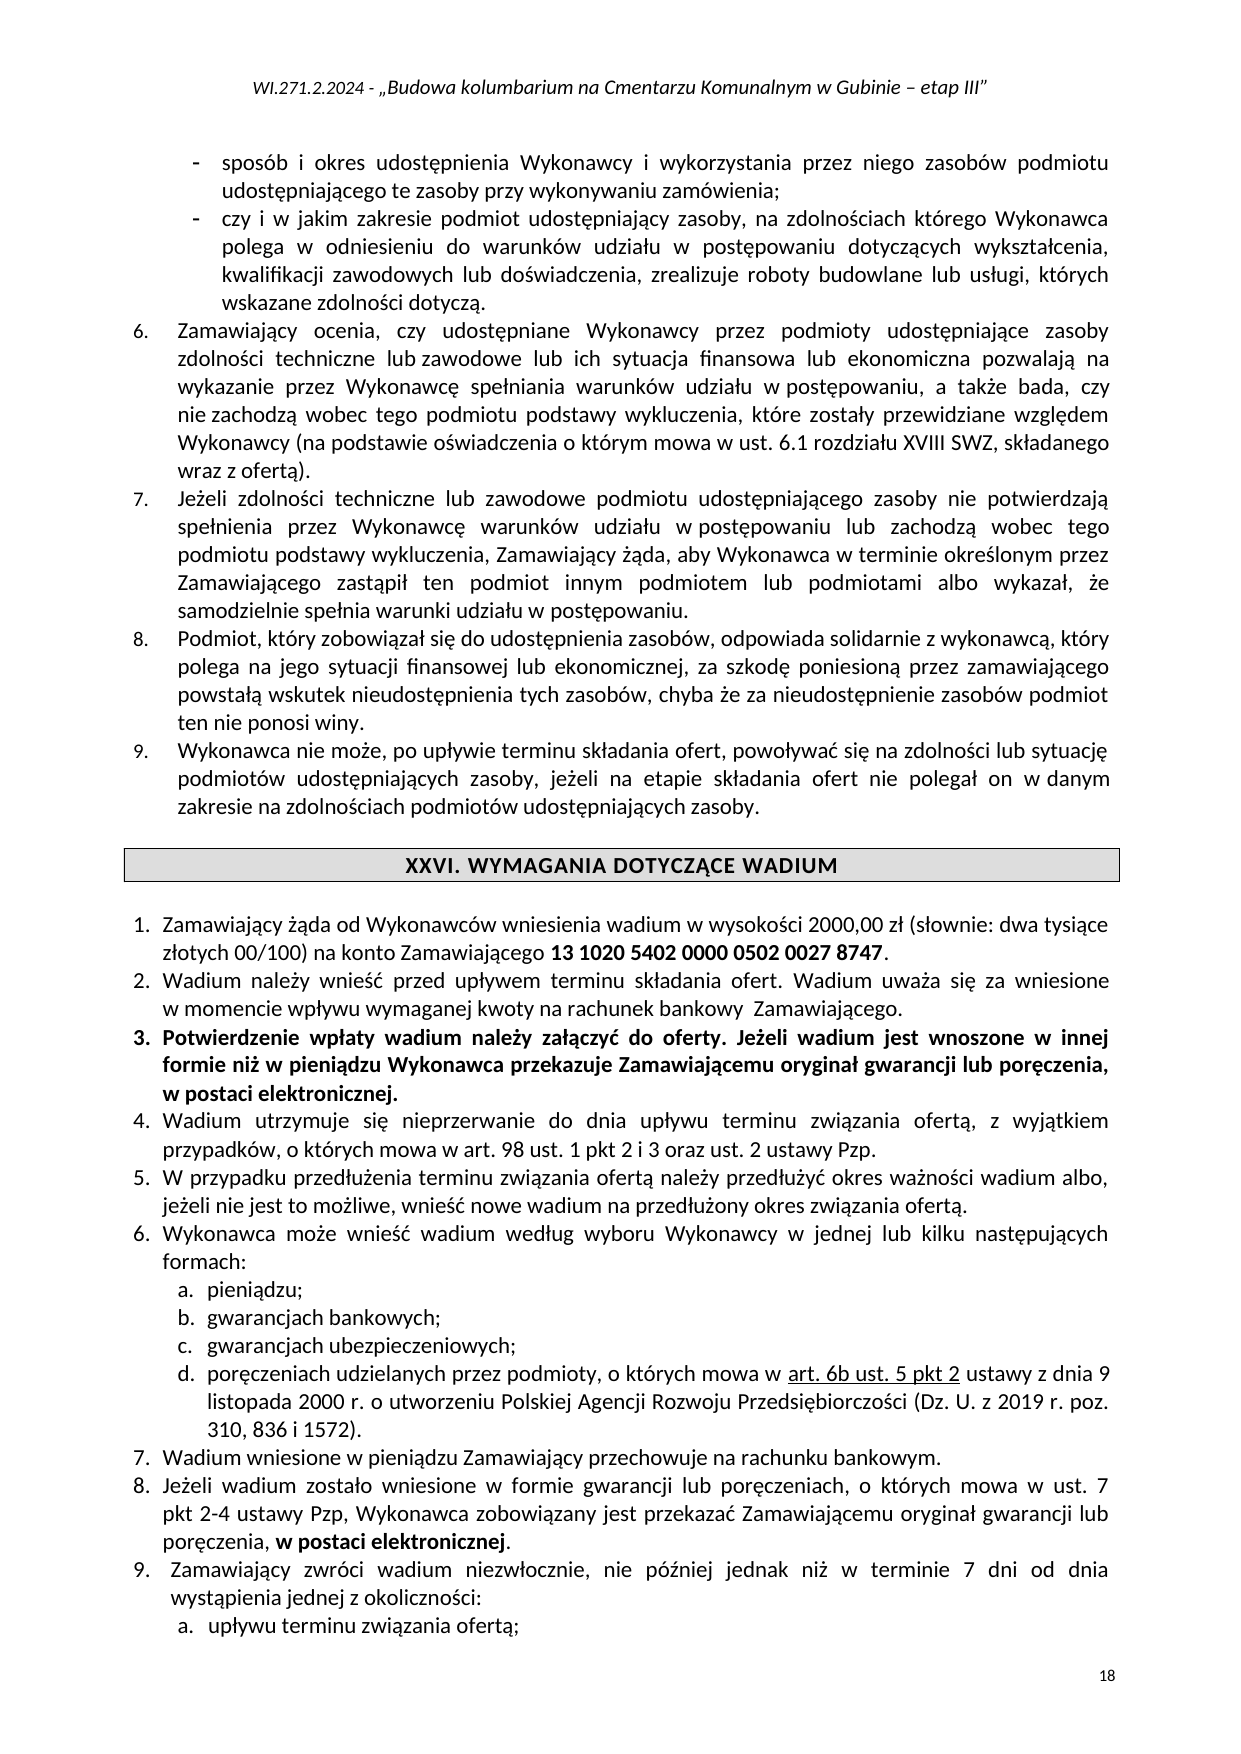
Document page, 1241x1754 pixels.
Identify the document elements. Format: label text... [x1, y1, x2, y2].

list Zamawiający zwróci wadium niezwłocznie, nie później jednak niż w terminie 7 dni od dnia wystąpienia jednej z okoliczności: [133, 1555, 1110, 1611]
list poręczeniach udzielanych przez podmioty, o których mowa w art. 6b ust. 5 pkt 2 ustawy z dnia 9 listopada 2000 r. o utworzeniu Polskiej Agencji Rozwoju Przedsiębiorczości (Dz. U. z 2019 r. poz. 310, 836 i 1572). [177, 1359, 1110, 1443]
list W przypadku przedłużenia terminu związania ofertą należy przedłużyć okres ważności wadium albo, jeżeli nie jest to możliwe, wnieść nowe wadium na przedłużony okres związania ofertą. [133, 1163, 1110, 1219]
list Zamawiający żąda od Wykonawców wniesienia wadium w wysokości 2000,00 zł (słownie: dwa tysiące złotych 00/100) na konto Zamawiającego 13 1020 5402 0000 0502 0027 8747. [133, 911, 1110, 967]
list Wadium utrzymuje się nieprzerwanie do dnia upływu terminu związania ofertą, z wyjątkiem przypadków, o których mowa w art. 98 ust. 1 pkt 2 i 3 oraz ust. 2 ustawy Pzp. [133, 1107, 1110, 1163]
list Wykonawca może wnieść wadium według wyboru Wykonawcy w jednej lub kilku następujących formach: [133, 1219, 1110, 1275]
list Wadium wniesione w pieniądzu Zamawiający przechowuje na rachunku bankowym. [133, 1443, 1110, 1471]
list sposób i okres udostępnienia Wykonawcy i wykorzystania przez niego zasobów podmiotu udostępniającego te zasoby przy wykonywaniu zamówienia; [192, 148, 1110, 204]
list Zamawiający ocenia, czy udostępniane Wykonawcy przez podmioty udostępniające zasoby zdolności techniczne lub zawodowe lub ich sytuacja finansowa lub ekonomiczna pozwalają na wykazanie przez Wykonawcę spełniania warunków udziału w postępowaniu, a także bada, czy nie zachodzą wobec tego podmiotu podstawy wykluczenia, które zostały przewidziane względem Wykonawcy (na podstawie oświadczenia o którym mowa w ust. 6.1 rozdziału XVIII SWZ, składanego wraz z ofertą). [133, 316, 1110, 484]
list upływu terminu związania ofertą; [177, 1611, 1110, 1639]
list gwarancjach bankowych; [177, 1303, 1110, 1331]
list Jeżeli zdolności techniczne lub zawodowe podmiotu udostępniającego zasoby nie potwierdzają spełnienia przez Wykonawcę warunków udziału w postępowaniu lub zachodzą wobec tego podmiotu podstawy wykluczenia, Zamawiający żąda, aby Wykonawca w terminie określonym przez Zamawiającego zastąpił ten podmiot innym podmiotem lub podmiotami albo wykazał, że samodzielnie spełnia warunki udziału w postępowaniu. [133, 484, 1110, 624]
list pieniądzu; [177, 1275, 1110, 1303]
list Jeżeli wadium zostało wniesione w formie gwarancji lub poręczeniach, o których mowa w ust. 7 pkt 2-4 ustawy Pzp, Wykonawca zobowiązany jest przekazać Zamawiającemu oryginał gwarancji lub poręczenia, w postaci elektronicznej. [133, 1471, 1110, 1555]
list gwarancjach ubezpieczeniowych; [177, 1331, 1110, 1359]
list Podmiot, który zobowiązał się do udostępnienia zasobów, odpowiada solidarnie z wykonawcą, który polega na jego sytuacji finansowej lub ekonomicznej, za szkodę poniesioną przez zamawiającego powstałą wskutek nieudostępnienia tych zasobów, chyba że za nieudostępnienie zasobów podmiot ten nie ponosi winy. [133, 624, 1110, 736]
subtitle xxVi. WYMAGANIA DOTYCZĄCE WADIUM [125, 849, 1119, 881]
list Wadium należy wnieść przed upływem terminu składania ofert. Wadium uważa się za wniesione w momencie wpływu wymaganej kwoty na rachunek bankowy Zamawiającego. [133, 967, 1110, 1023]
list Potwierdzenie wpłaty wadium należy załączyć do oferty. Jeżeli wadium jest wnoszone w innej formie niż w pieniądzu Wykonawca przekazuje Zamawiającemu oryginał gwarancji lub poręczenia, w postaci elektronicznej. [133, 1023, 1110, 1107]
list czy i w jakim zakresie podmiot udostępniający zasoby, na zdolnościach którego Wykonawca polega w odniesieniu do warunków udziału w postępowaniu dotyczących wykształcenia, kwalifikacji zawodowych lub doświadczenia, zrealizuje roboty budowlane lub usługi, których wskazane zdolności dotyczą. [192, 204, 1110, 316]
list Wykonawca nie może, po upływie terminu składania ofert, powoływać się na zdolności lub sytuację podmiotów udostępniających zasoby, jeżeli na etapie składania ofert nie polegał on w danym zakresie na zdolnościach podmiotów udostępniających zasoby. [133, 736, 1110, 820]
